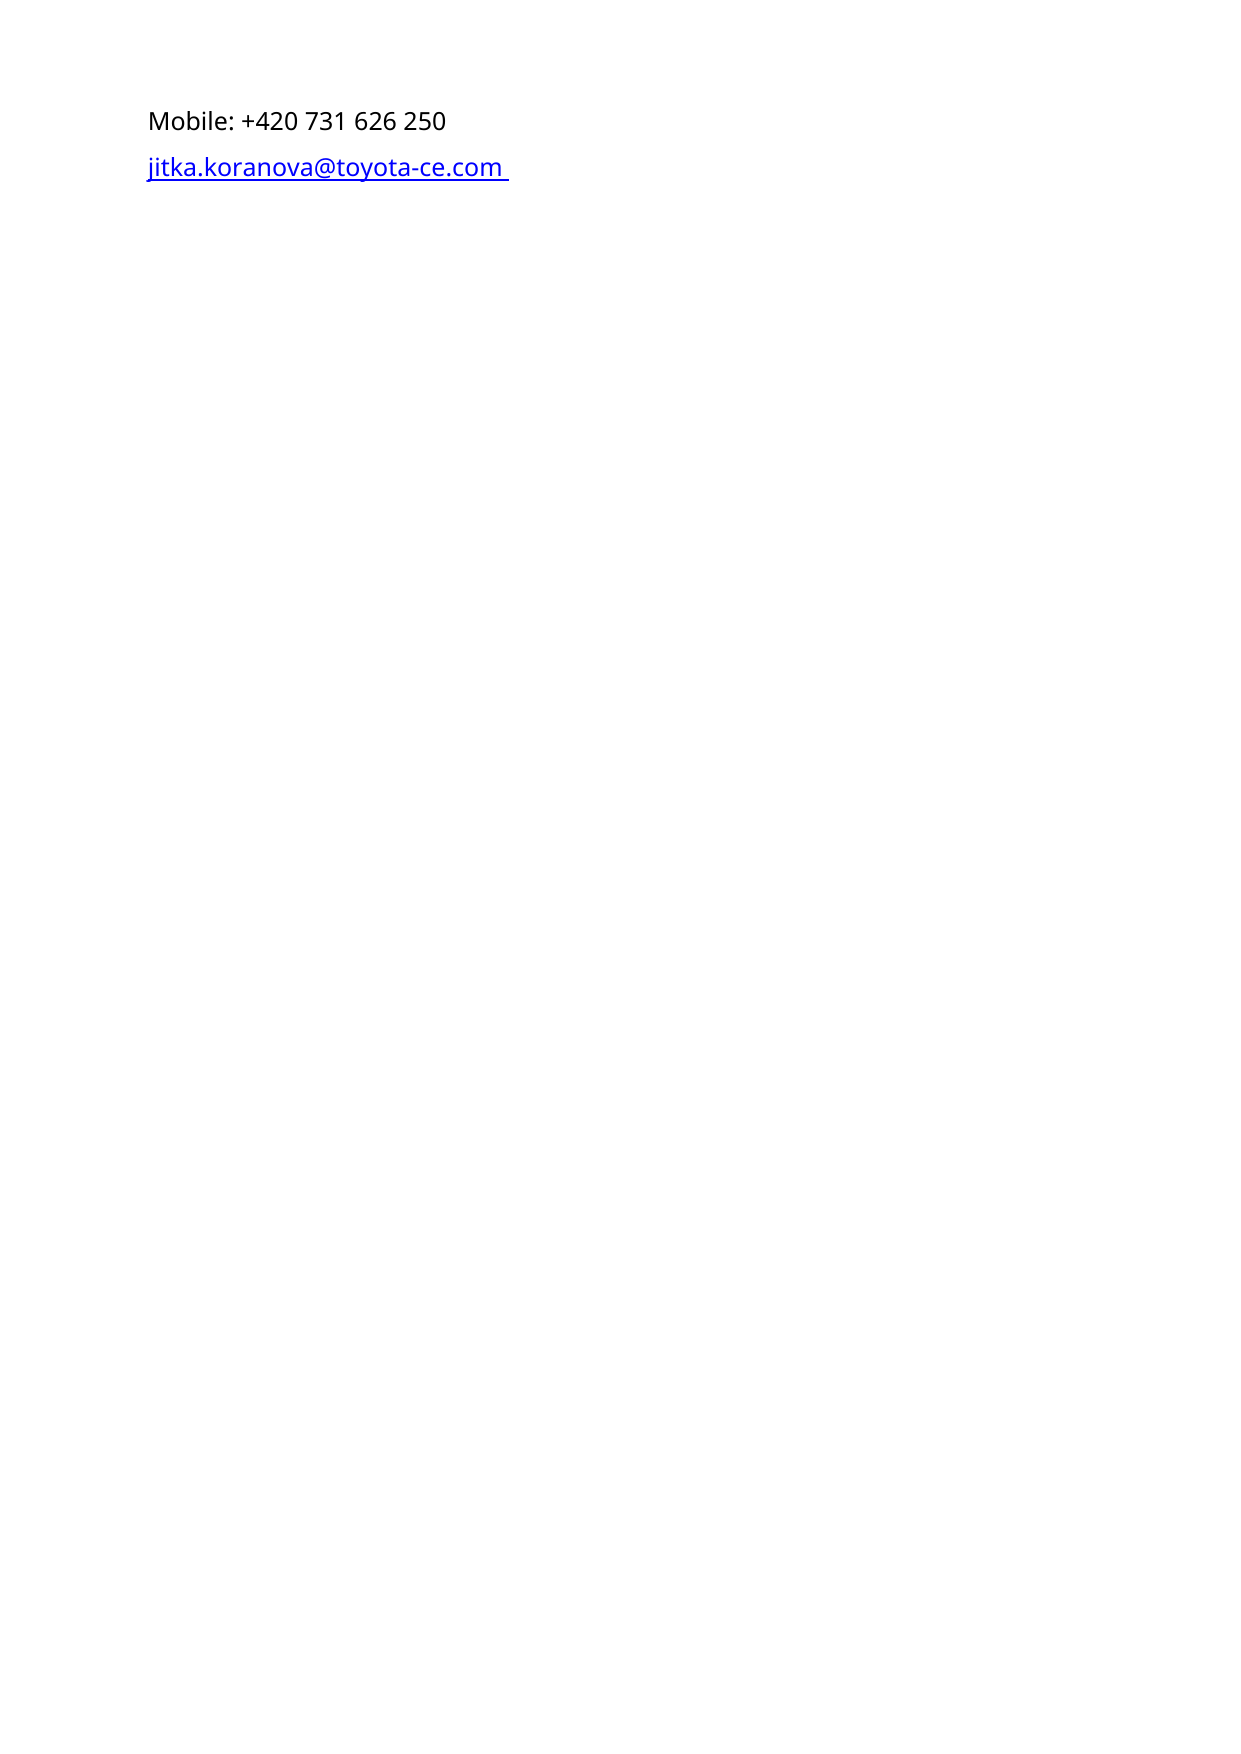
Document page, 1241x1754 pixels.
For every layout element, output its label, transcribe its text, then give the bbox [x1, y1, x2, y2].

text jitka.koranova@toyota-ce.com [148, 150, 1093, 184]
text Mobile: +420 731 626 250 [148, 103, 1093, 137]
